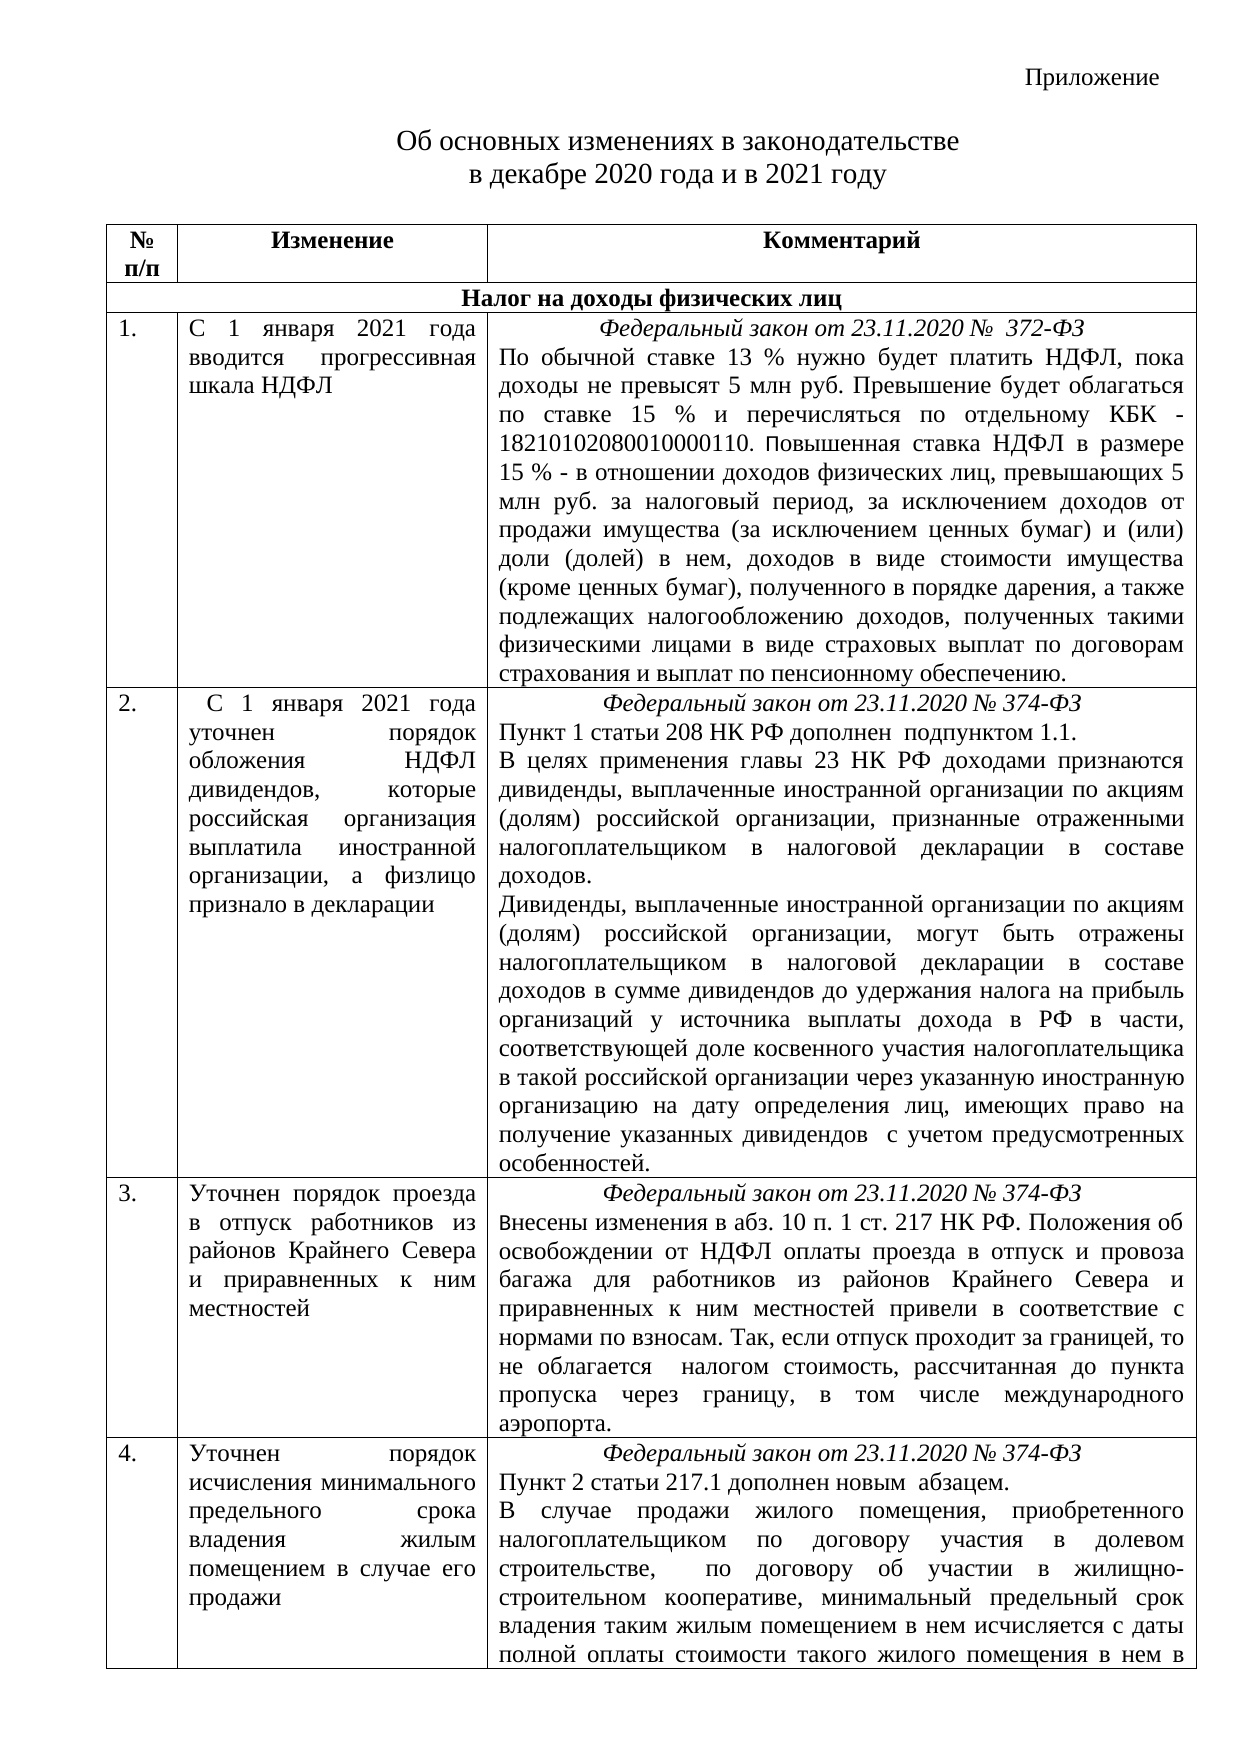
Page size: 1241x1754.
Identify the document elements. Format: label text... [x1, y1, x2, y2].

table_cell Уточнен порядок проезда в отпуск работников из районов Крайнего Севера и приравненных к ним местностей [178, 1178, 487, 1437]
table_cell Федеральный закон от 23.11.2020 № 374-ФЗ Пункт 1 статьи 208 НК РФ дополнен подпунктом 1.1. В целях применения главы 23 НК РФ доходами признаются дивиденды, выплаченные иностранной организации по акциям (долям) российской организации, признанные отраженными налогоплательщиком в налоговой декларации в составе доходов. Дивиденды, выплаченные иностранной организации по акциям (долям) российской организации, могут быть отражены налогоплательщиком в налоговой декларации в составе доходов в сумме дивидендов до удержания налога на прибыль организаций у источника выплаты дохода в РФ в части, соответствующей доле косвенного участия налогоплательщика в такой российской организации через указанную иностранную организацию на дату определения лиц, имеющих право на получение указанных дивидендов с учетом предусмотренных особенностей. [488, 688, 1196, 1177]
text в декабре 2020 года и в 2021 году [118, 157, 1181, 190]
table_cell С 1 января 2021 года уточнен порядок обложения НДФЛ дивидендов, которые российская организация выплатила иностранной организации, а физлицо признало в декларации [178, 688, 487, 1177]
table_cell Федеральный закон от 23.11.2020 № 374-ФЗ Внесены изменения в абз. 10 п. 1 ст. 217 НК РФ. Положения об освобождении от НДФЛ оплаты проезда в отпуск и провоза багажа для работников из районов Крайнего Севера и приравненных к ним местностей привели в соответствие с нормами по взносам. Так, если отпуск проходит за границей, то не облагается налогом стоимость, рассчитанная до пункта пропуска через границу, в том числе международного аэропорта. [488, 1178, 1196, 1437]
table_header № п/п [107, 225, 177, 282]
table_cell [107, 1178, 177, 1437]
text Приложение [118, 29, 1181, 92]
table_cell [107, 688, 177, 1177]
table_cell [107, 1438, 177, 1668]
table_header Комментарий [488, 225, 1196, 282]
table_header Изменение [178, 225, 487, 282]
table_cell Налог на доходы физических лиц [107, 283, 1196, 312]
table_cell [107, 313, 177, 687]
table_cell С 1 января 2021 года вводится прогрессивная шкала НДФЛ [178, 313, 487, 687]
table_cell Федеральный закон от 23.11.2020 № 372-ФЗ По обычной ставке 13 % нужно будет платить НДФЛ, пока доходы не превысят 5 млн руб. Превышение будет облагаться по ставке 15 % и перечисляться по отдельному КБК - 18210102080010000110. Повышенная ставка НДФЛ в размере 15 % - в отношении доходов физических лиц, превышающих 5 млн руб. за налоговый период, за исключением доходов от продажи имущества (за исключением ценных бумаг) и (или) доли (долей) в нем, доходов в виде стоимости имущества (кроме ценных бумаг), полученного в порядке дарения, а также подлежащих налогообложению доходов, полученных такими физическими лицами в виде страховых выплат по договорам страхования и выплат по пенсионному обеспечению. [488, 313, 1196, 687]
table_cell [178, 1438, 487, 1668]
text Об основных изменениях в законодательстве [118, 123, 1181, 157]
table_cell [488, 1438, 1196, 1668]
